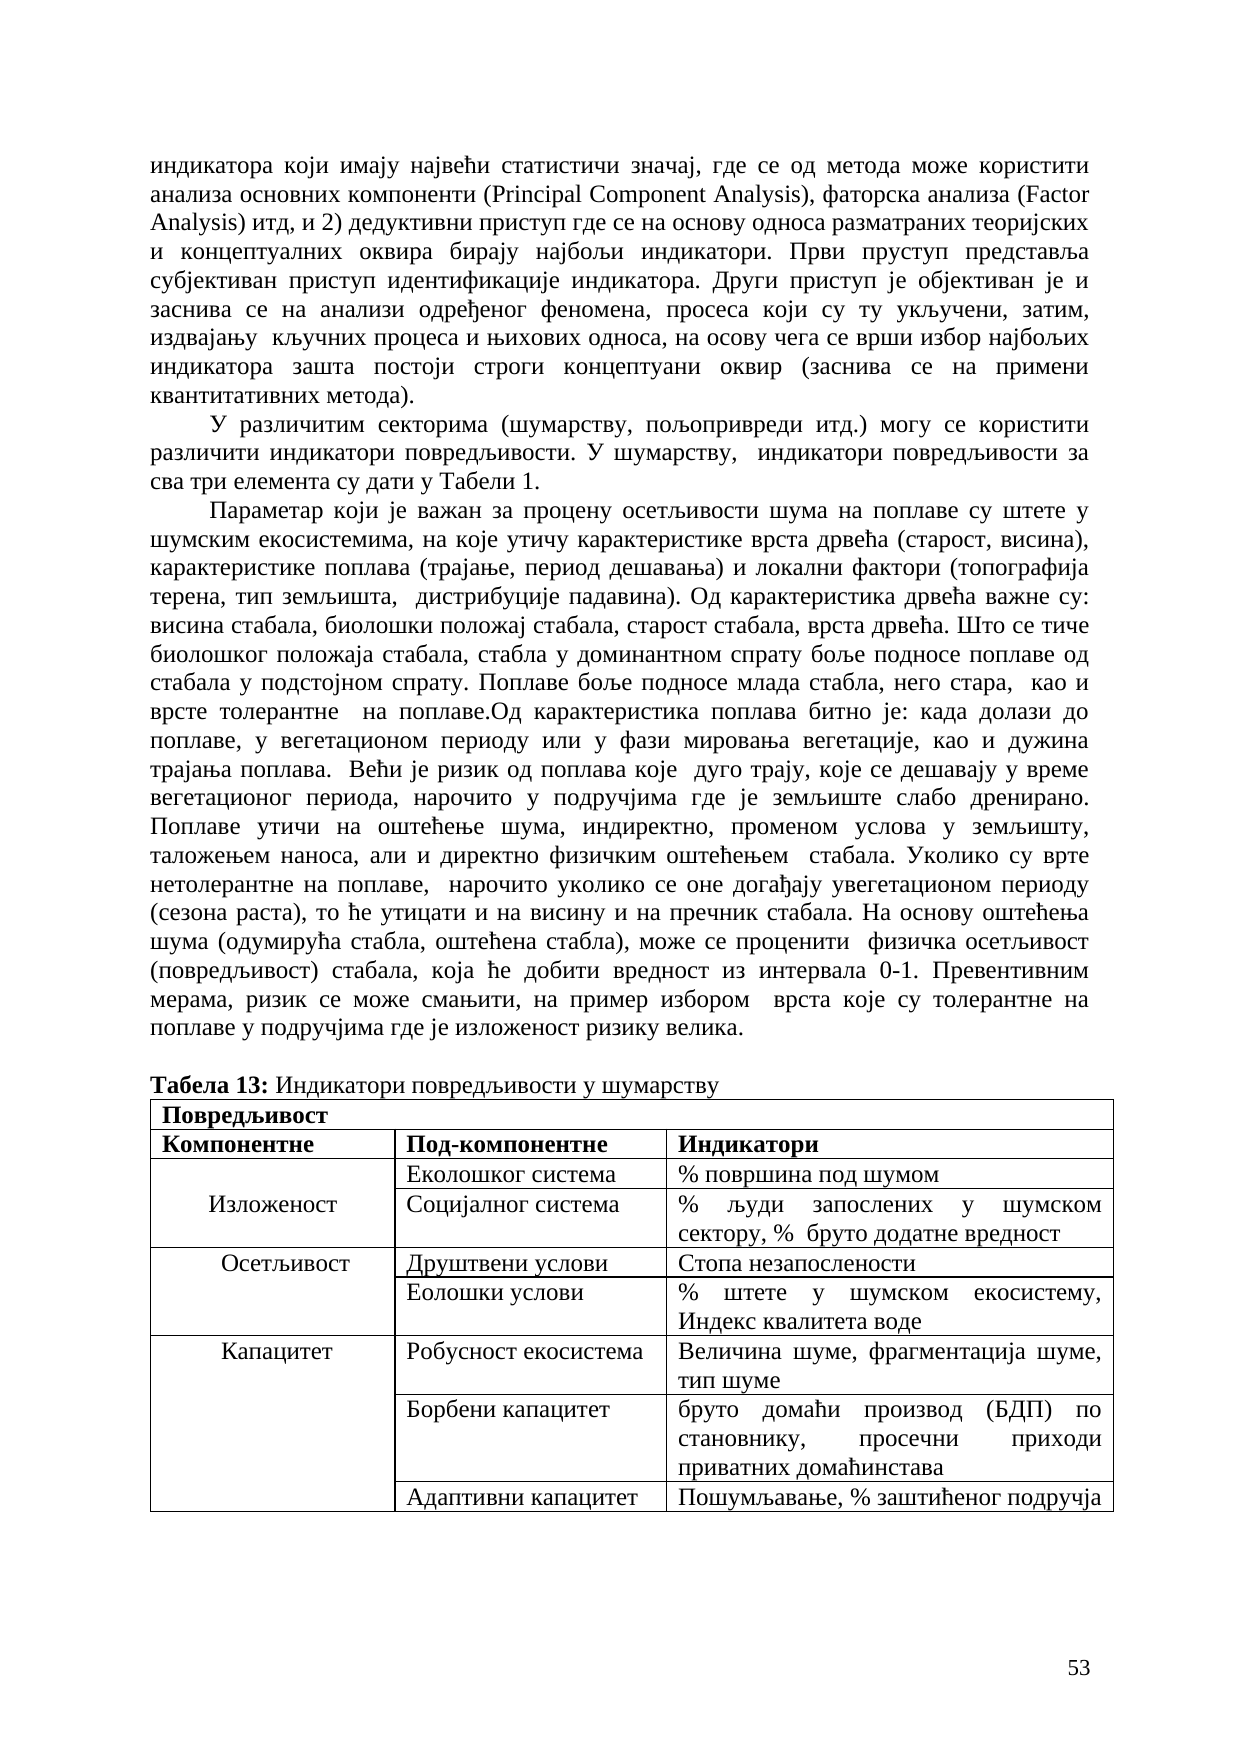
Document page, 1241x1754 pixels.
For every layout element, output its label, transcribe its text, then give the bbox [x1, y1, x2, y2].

table_cell % људи запослених у шумском сектору, % бруто додатне вредност [667, 1189, 1113, 1247]
table_cell Еколошког система [396, 1159, 666, 1188]
text Параметар који је важан за процену осетљивости шума на поплаве су штете у шумским екосистемима, на које утичу карактеристике врста дрвећа (старост, висина), карактеристике поплава (трајање, период дешавања) и локални фактори (топографија терена, тип земљишта, дистрибуције падавина). Од карактеристика дрвећа важне су: висина стабала, биолошки положај стабала, старост стабала, врста дрвећа. Што се тиче биолошког положаја стабала, стабла у доминантном спрату боље подносе поплаве од стабала у подстојном спрату. Поплаве боље подносе млада стабла, него стара, као и врсте толерантне на поплаве.Од карактеристика поплава битно је: када долази до поплаве, у вегетационом периоду или у фази мировања вегетације, као и дужина трајања поплава. Већи је ризик од поплава које дуго трају, које се дешавају у време вегетационог периода, нарочито у подручјима где је земљиште слабо дренирано. Поплаве утичи на оштећење шума, индиректно, променом услова у земљишту, таложењем наноса, али и директно физичким оштећењем стабала. Уколико су врте нетолерантне на поплаве, нарочито уколико се оне догађају увегетационом периоду (сезона раста), то ће утицати и на висину и на пречник стабала. На основу оштећења шума (одумирућа стабла, оштећена стабла), може се проценити физичка осетљивост (повредљивост) стабала, која ће добити вредност из интервала 0-1. Превентивним мерама, ризик се може смањити, на пример избором врста које су толерантне на поплаве у подручјима где је изложеност ризику велика. [150, 495, 1090, 1041]
table_cell % површина под шумом [667, 1159, 1113, 1188]
table_cell Борбени капацитет [396, 1395, 666, 1481]
text Табела 13: Индикатори повредљивости у шумарству [150, 1070, 1090, 1099]
table_cell Изложеност [151, 1159, 394, 1247]
table_cell Индикатори [667, 1130, 1113, 1158]
table_cell Еолошки услови [396, 1278, 666, 1335]
table_cell Адаптивни капацитет [396, 1482, 666, 1511]
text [150, 150, 1090, 409]
table_cell Робусност екосистема [396, 1336, 666, 1393]
table_cell Пошумљавање, % заштићеног подручја [667, 1482, 1113, 1511]
table_cell Величина шуме, фрагментација шуме, тип шуме [667, 1336, 1113, 1393]
table_cell Компонентне [151, 1130, 394, 1158]
table_cell Под-компонентне [396, 1130, 666, 1158]
table_header Повредљивост [151, 1100, 1113, 1128]
text У различитим секторима (шумарству, пољопривреди итд.) могу се користити различити индикатори повредљивости. У шумарству, индикатори повредљивости за сва три елемента су дати у Табели 1. [150, 409, 1090, 495]
table_cell бруто домаћи производ (БДП) по становнику, просечни приходи приватних домаћинстава [667, 1395, 1113, 1481]
table_cell % штете у шумском екосистему, Индекс квалитета воде [667, 1278, 1113, 1335]
table_cell Друштвени услови [396, 1248, 666, 1276]
table_cell Стопа незапослености [667, 1248, 1113, 1276]
table_cell Социјалног система [396, 1189, 666, 1247]
table_cell Капацитет [151, 1336, 394, 1511]
table_cell Осетљивост [151, 1248, 394, 1335]
